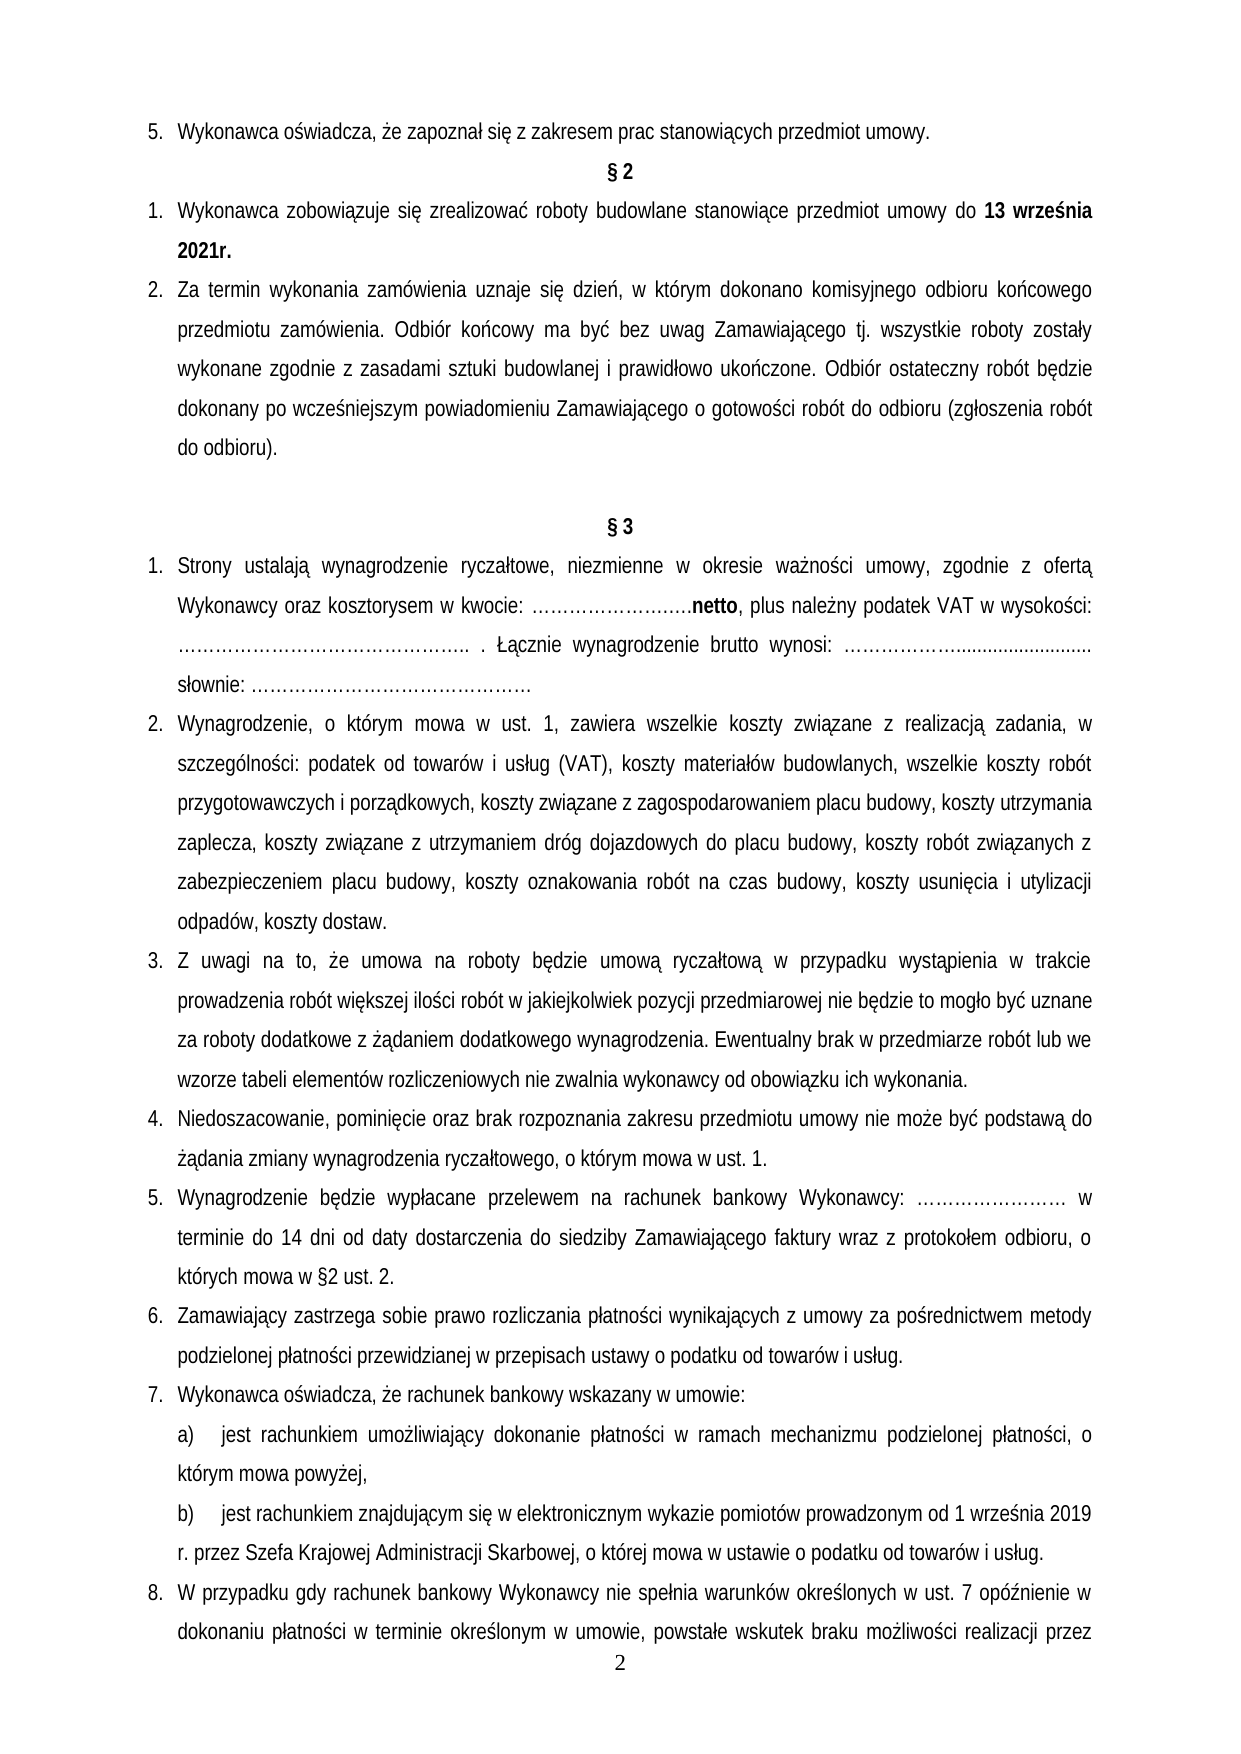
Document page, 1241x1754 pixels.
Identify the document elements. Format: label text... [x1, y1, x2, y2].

list Wynagrodzenie będzie wypłacane przelewem na rachunek bankowy Wykonawcy: …………………… w terminie do 14 dni od daty dostarczenia do siedziby Zamawiającego faktury wraz z protokołem odbioru, o których mowa w §2 ust. 2. [148, 1184, 1092, 1289]
list Strony ustalają wynagrodzenie ryczałtowe, niezmienne w okresie ważności umowy, zgodnie z ofertą Wykonawcy oraz kosztorysem w kwocie: ………………….….netto, plus należny podatek VAT w wysokości: ……………………………………….. . Łącznie wynagrodzenie brutto wynosi: ……………….......................... słownie: ……………………………………… [148, 552, 1092, 697]
text a) jest rachunkiem umożliwiający dokonanie płatności w ramach mechanizmu podzielonej płatności, o którym mowa powyżej, [177, 1421, 1092, 1487]
list Wykonawca oświadcza, że rachunek bankowy wskazany w umowie: [148, 1381, 1092, 1408]
list Zamawiający zastrzega sobie prawo rozliczania płatności wynikających z umowy za pośrednictwem metody podzielonej płatności przewidzianej w przepisach ustawy o podatku od towarów i usług. [148, 1302, 1092, 1368]
list Z uwagi na to, że umowa na roboty będzie umową ryczałtową w przypadku wystąpienia w trakcie prowadzenia robót większej ilości robót w jakiejkolwiek pozycji przedmiarowej nie będzie to mogło być uznane za roboty dodatkowe z żądaniem dodatkowego wynagrodzenia. Ewentualny brak w przedmiarze robót lub we wzorze tabeli elementów rozliczeniowych nie zwalnia wykonawcy od obowiązku ich wykonania. [148, 947, 1092, 1092]
list Wykonawca zobowiązuje się zrealizować roboty budowlane stanowiące przedmiot umowy do 13 września 2021r. [148, 197, 1092, 263]
list Wynagrodzenie, o którym mowa w ust. 1, zawiera wszelkie koszty związane z realizacją zadania, w szczególności: podatek od towarów i usług (VAT), koszty materiałów budowlanych, wszelkie koszty robót przygotowawczych i porządkowych, koszty związane z zagospodarowaniem placu budowy, koszty utrzymania zaplecza, koszty związane z utrzymaniem dróg dojazdowych do placu budowy, koszty robót związanych z zabezpieczeniem placu budowy, koszty oznakowania robót na czas budowy, koszty usunięcia i utylizacji odpadów, koszty dostaw. [148, 710, 1092, 934]
list Wykonawca oświadcza, że zapoznał się z zakresem prac stanowiących przedmiot umowy. [148, 118, 1092, 144]
list Za termin wykonania zamówienia uznaje się dzień, w którym dokonano komisyjnego odbioru końcowego przedmiotu zamówienia. Odbiór końcowy ma być bez uwag Zamawiającego tj. wszystkie roboty zostały wykonane zgodnie z zasadami sztuki budowlanej i prawidłowo ukończone. Odbiór ostateczny robót będzie dokonany po wcześniejszym powiadomieniu Zamawiającego o gotowości robót do odbioru (zgłoszenia robót do odbioru). [148, 276, 1092, 460]
text b) jest rachunkiem znajdującym się w elektronicznym wykazie pomiotów prowadzonym od 1 września 2019 r. przez Szefa Krajowej Administracji Skarbowej, o której mowa w ustawie o podatku od towarów i usług. [177, 1500, 1092, 1566]
list Niedoszacowanie, pominięcie oraz brak rozpoznania zakresu przedmiotu umowy nie może być podstawą do żądania zmiany wynagrodzenia ryczałtowego, o którym mowa w ust. 1. [148, 1105, 1092, 1171]
text § 3 [148, 513, 1092, 539]
text § 2 [148, 158, 1092, 184]
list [148, 1579, 1092, 1645]
